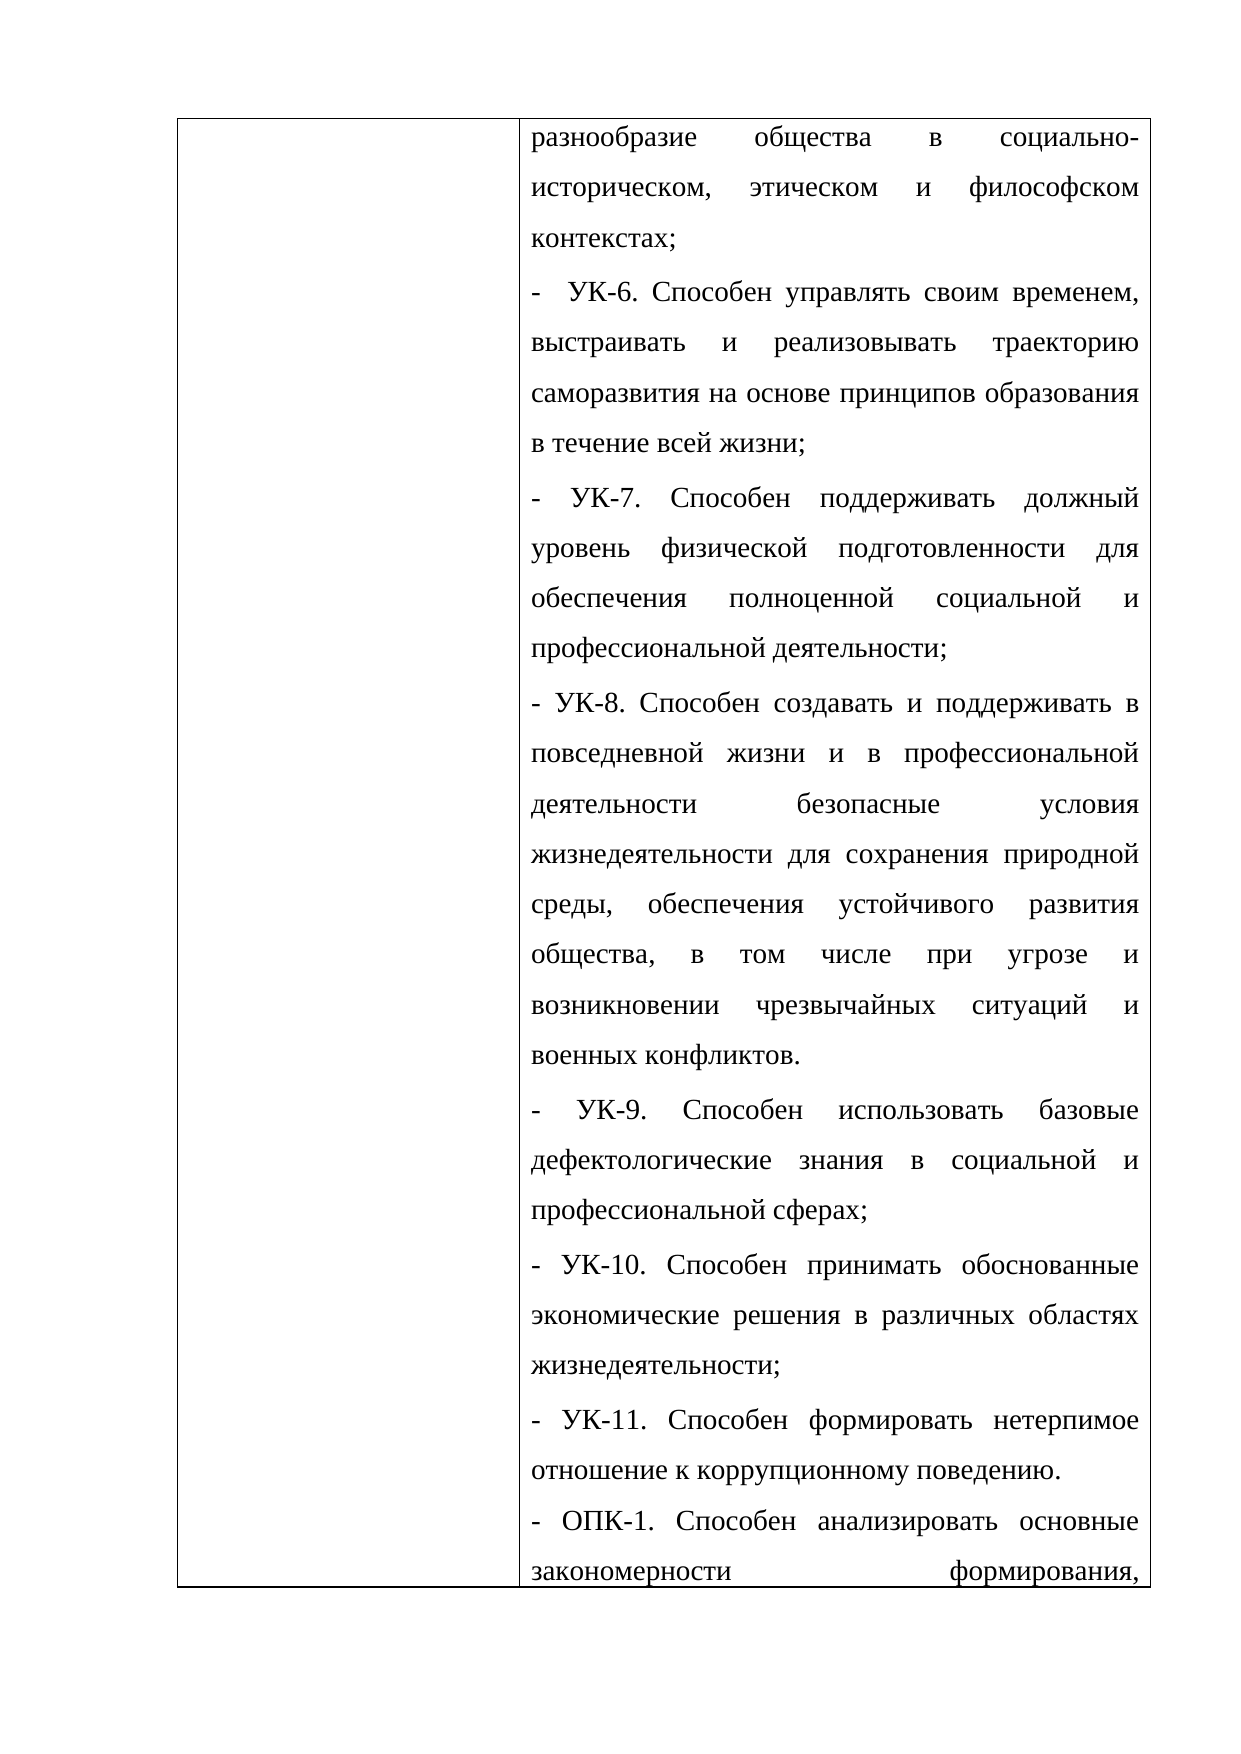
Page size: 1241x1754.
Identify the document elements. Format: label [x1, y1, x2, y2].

table_cell [520, 119, 1150, 1586]
table_cell [178, 119, 519, 1586]
